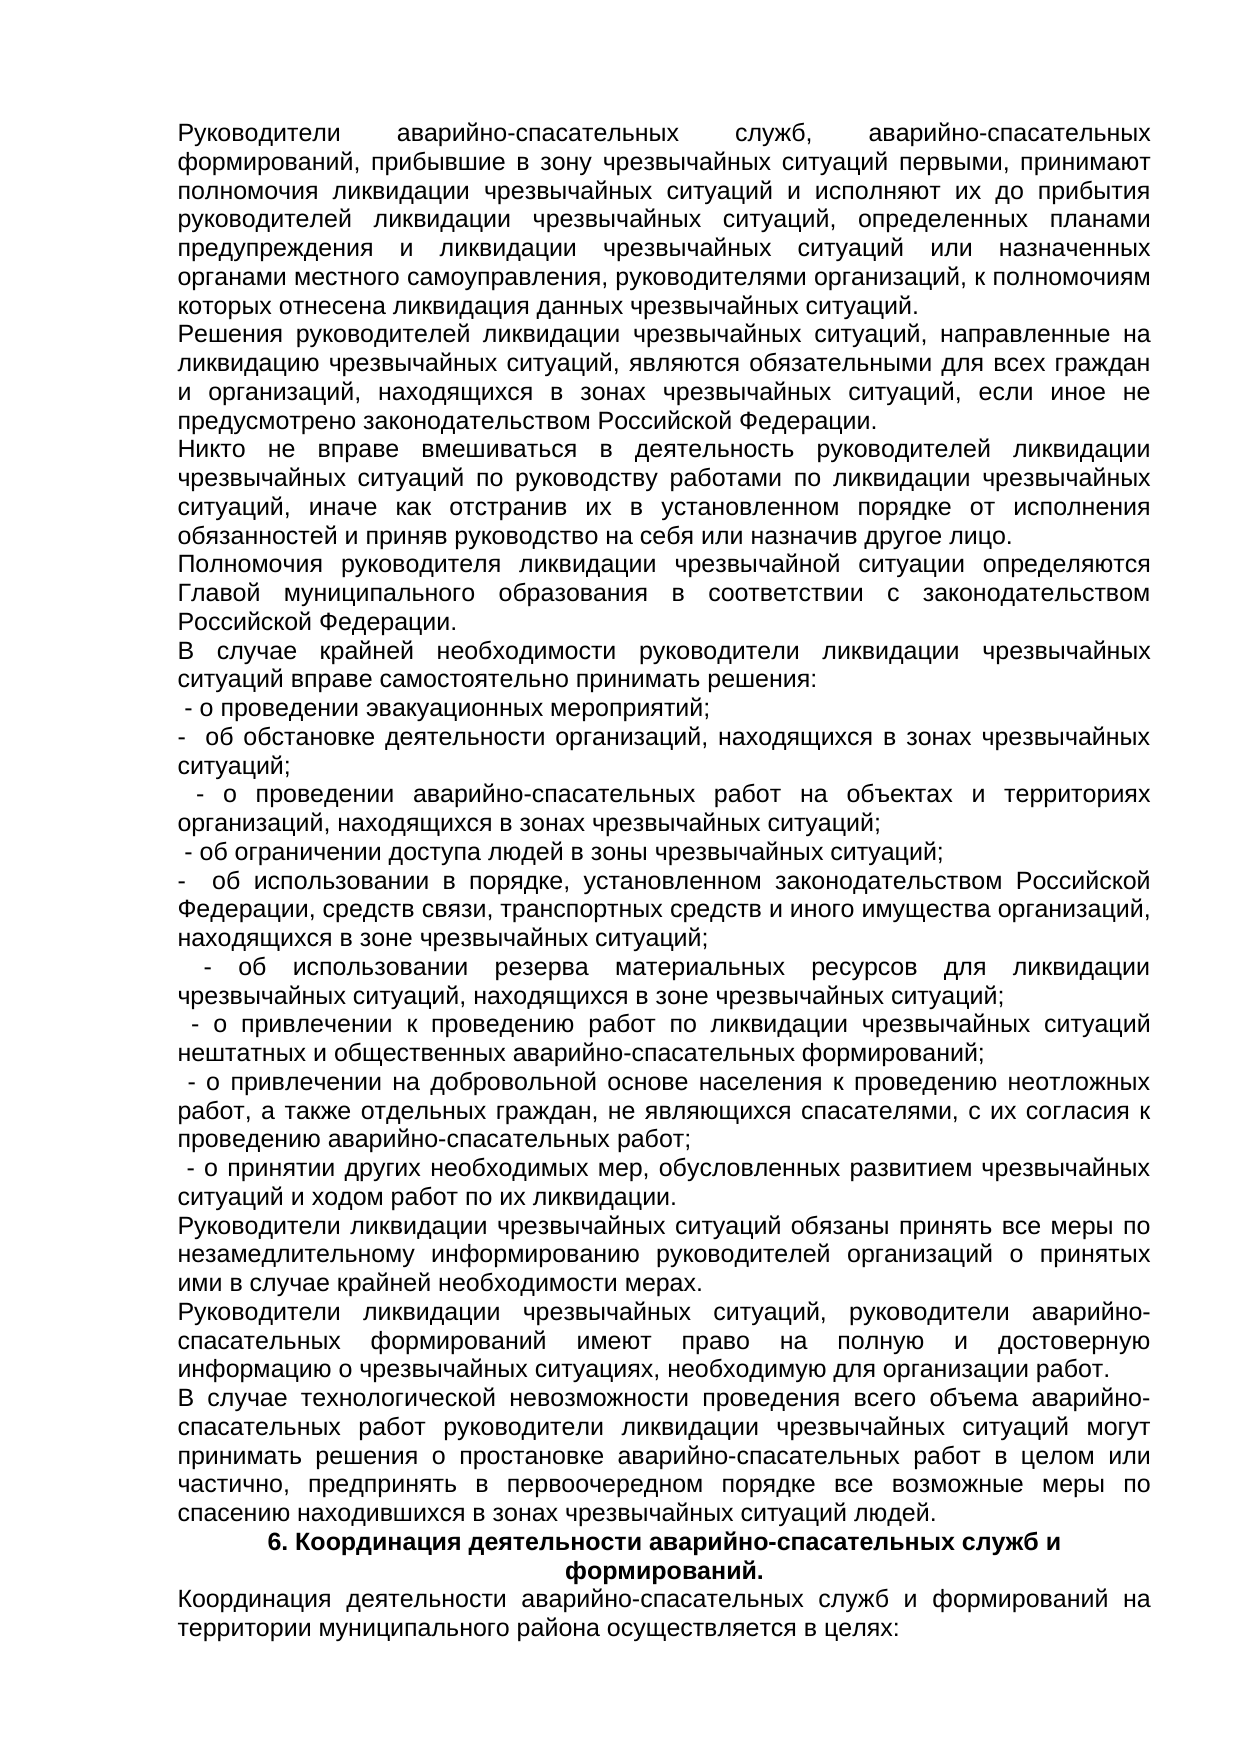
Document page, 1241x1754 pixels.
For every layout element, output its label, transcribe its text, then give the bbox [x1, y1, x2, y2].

text - об обстановке деятельности организаций, находящихся в зонах чрезвычайных ситуаций; [177, 722, 1152, 779]
text В случае технологической невозможности проведения всего объема аварийно-спасательных работ руководители ликвидации чрезвычайных ситуаций могут принимать решения о простановке аварийно-спасательных работ в целом или частично, предпринять в первоочередном порядке все возможные меры по спасению находившихся в зонах чрезвычайных ситуаций людей. [177, 1383, 1152, 1527]
text В случае крайней необходимости руководители ликвидации чрезвычайных ситуаций вправе самостоятельно принимать решения: [177, 636, 1152, 693]
text - об ограничении доступа людей в зоны чрезвычайных ситуаций; [177, 837, 1152, 866]
text - об использовании резерва материальных ресурсов для ликвидации чрезвычайных ситуаций, находящихся в зоне чрезвычайных ситуаций; [177, 952, 1152, 1009]
text 6. Координация деятельности аварийно-спасательных служб и формирований. [177, 1527, 1152, 1584]
text - о проведении эвакуационных мероприятий; [177, 693, 1152, 722]
text - о привлечении на добровольной основе населения к проведению неотложных работ, а также отдельных граждан, не являющихся спасателями, с их согласия к проведению аварийно-спасательных работ; [177, 1067, 1152, 1153]
text Руководители аварийно-спасательных служб, аварийно-спасательных формирований, прибывшие в зону чрезвычайных ситуаций первыми, принимают полномочия ликвидации чрезвычайных ситуаций и исполняют их до прибытия руководителей ликвидации чрезвычайных ситуаций, определенных планами предупреждения и ликвидации чрезвычайных ситуаций или назначенных органами местного самоуправления, руководителями организаций, к полномочиям которых отнесена ликвидация данных чрезвычайных ситуаций. [177, 118, 1152, 319]
text - об использовании в порядке, установленном законодательством Российской Федерации, средств связи, транспортных средств и иного имущества организаций, находящихся в зоне чрезвычайных ситуаций; [177, 866, 1152, 952]
text Полномочия руководителя ликвидации чрезвычайной ситуации определяются Главой муниципального образования в соответствии с законодательством Российской Федерации. [177, 549, 1152, 636]
text Решения руководителей ликвидации чрезвычайных ситуаций, направленные на ликвидацию чрезвычайных ситуаций, являются обязательными для всех граждан и организаций, находящихся в зонах чрезвычайных ситуаций, если иное не предусмотрено законодательством Российской Федерации. [177, 319, 1152, 434]
text Никто не вправе вмешиваться в деятельность руководителей ликвидации чрезвычайных ситуаций по руководству работами по ликвидации чрезвычайных ситуаций, иначе как отстранив их в установленном порядке от исполнения обязанностей и приняв руководство на себя или назначив другое лицо. [177, 434, 1152, 549]
text - о принятии других необходимых мер, обусловленных развитием чрезвычайных ситуаций и ходом работ по их ликвидации. [177, 1153, 1152, 1211]
text Координация деятельности аварийно-спасательных служб и формирований на территории муниципального района осуществляется в целях: [177, 1584, 1152, 1642]
text - о привлечении к проведению работ по ликвидации чрезвычайных ситуаций нештатных и общественных аварийно-спасательных формирований; [177, 1009, 1152, 1067]
text Руководители ликвидации чрезвычайных ситуаций обязаны принять все меры по незамедлительному информированию руководителей организаций о принятых ими в случае крайней необходимости мерах. [177, 1211, 1152, 1297]
text - о проведении аварийно-спасательных работ на объектах и территориях организаций, находящихся в зонах чрезвычайных ситуаций; [177, 779, 1152, 837]
text Руководители ликвидации чрезвычайных ситуаций, руководители аварийно-спасательных формирований имеют право на полную и достоверную информацию о чрезвычайных ситуациях, необходимую для организации работ. [177, 1297, 1152, 1383]
